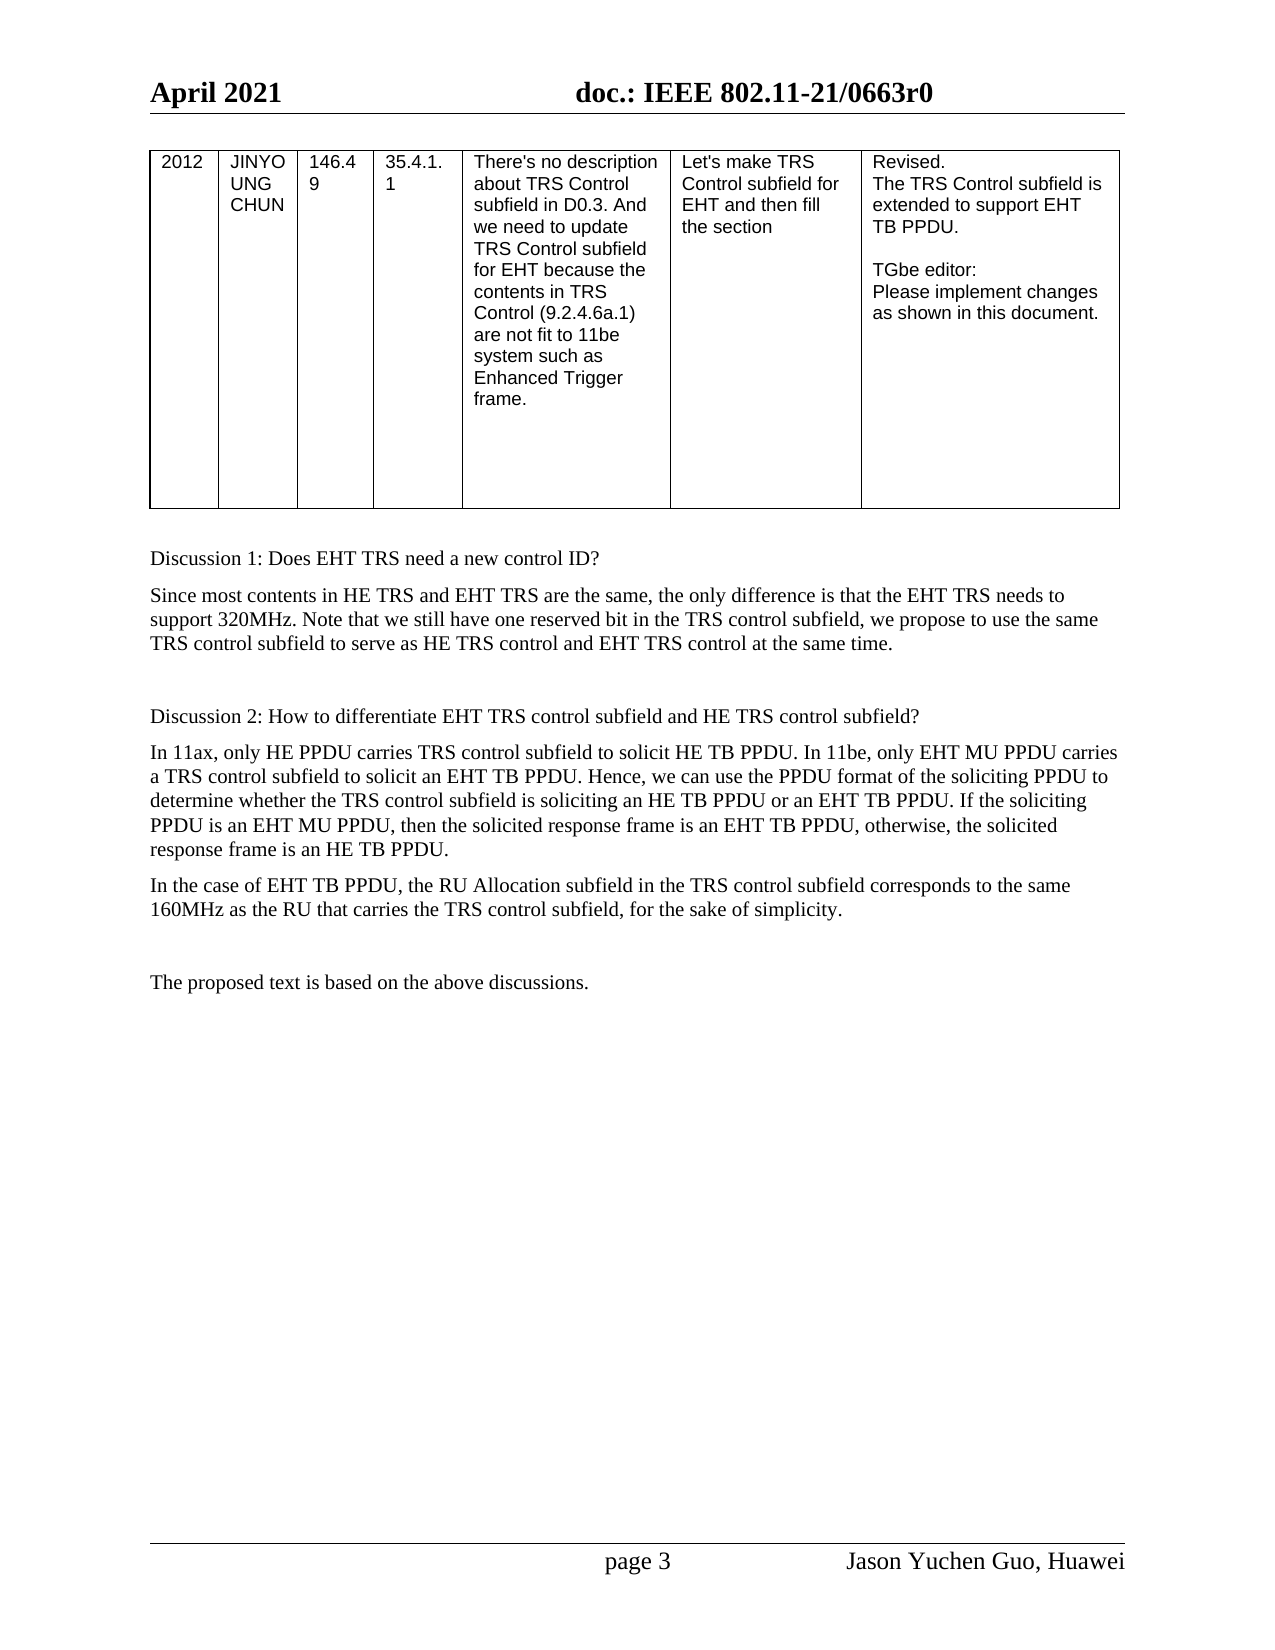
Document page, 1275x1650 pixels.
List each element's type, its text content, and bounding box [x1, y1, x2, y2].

table_cell 146.49 [298, 151, 373, 508]
table_cell 2012 [151, 151, 218, 508]
table_cell Let's make TRS Control subfield for EHT and then fill the section [671, 151, 861, 508]
table_cell There's no description about TRS Control subfield in D0.3. And we need to update TRS Control subfield for EHT because the contents in TRS Control (9.2.4.6a.1) are not fit to 11be system such as Enhanced Trigger frame. [463, 151, 670, 508]
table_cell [862, 151, 1119, 508]
table_cell 35.4.1.1 [374, 151, 462, 508]
text Discussion 2: How to differentiate EHT TRS control subfield and HE TRS control subfield? [150, 704, 1125, 728]
text In 11ax, only HE PPDU carries TRS control subfield to solicit HE TB PPDU. In 11be, only EHT MU PPDU carries a TRS control subfield to solicit an EHT TB PPDU. Hence, we can use the PPDU format of the soliciting PPDU to determine whether the TRS control subfield is soliciting an HE TB PPDU or an EHT TB PPDU. If the soliciting PPDU is an EHT MU PPDU, then the solicited response frame is an EHT TB PPDU, otherwise, the solicited response frame is an HE TB PPDU. [150, 740, 1125, 861]
text Discussion 1: Does EHT TRS need a new control ID? [150, 546, 1125, 570]
text In the case of EHT TB PPDU, the RU Allocation subfield in the TRS control subfield corresponds to the same 160MHz as the RU that carries the TRS control subfield, for the sake of simplicity. [150, 873, 1125, 921]
text Since most contents in HE TRS and EHT TRS are the same, the only difference is that the EHT TRS needs to support 320MHz. Note that we still have one reserved bit in the TRS control subfield, we propose to use the same TRS control subfield to serve as HE TRS control and EHT TRS control at the same time. [150, 582, 1125, 655]
text The proposed text is based on the above discussions. [150, 970, 1125, 994]
table_cell JINYOUNG CHUN [219, 151, 297, 508]
